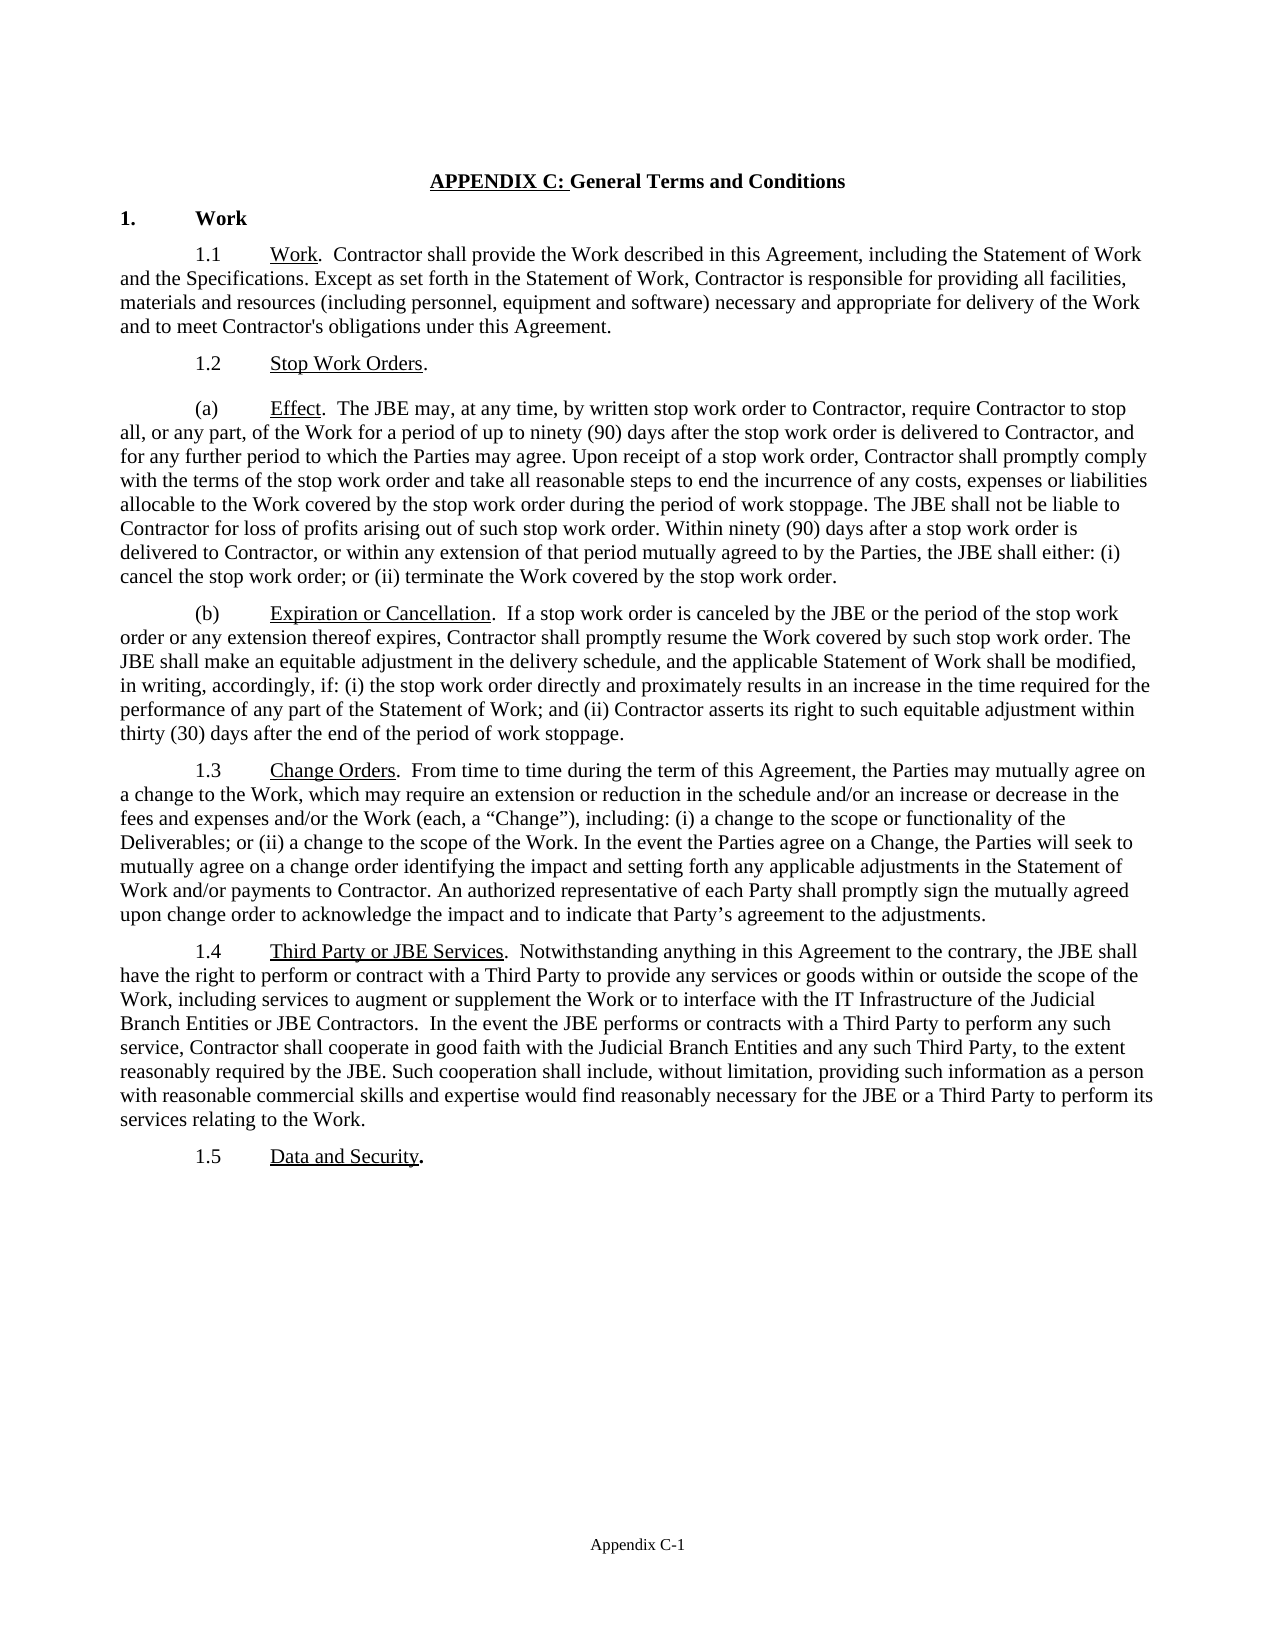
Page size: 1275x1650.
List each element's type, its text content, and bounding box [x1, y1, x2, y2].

list Work [120, 206, 1155, 230]
list 1.2 Stop Work Orders. [120, 351, 1155, 375]
subtitle APPENDIX C: General Terms and Conditions [120, 169, 1155, 193]
subtitle (a) Effect. The JBE may, at any time, by written stop work order to Contractor, require Contractor to stop all, or any part, of the Work for a period of up to ninety (90) days after the stop work order is delivered to Contractor, and for any further period to which the Parties may agree. Upon receipt of a stop work order, Contractor shall promptly comply with the terms of the stop work order and take all reasonable steps to end the incurrence of any costs, expenses or liabilities allocable to the Work covered by the stop work order during the period of work stoppage. The JBE shall not be liable to Contractor for loss of profits arising out of such stop work order. Within ninety (90) days after a stop work order is delivered to Contractor, or within any extension of that period mutually agreed to by the Parties, the JBE shall either: (i) cancel the stop work order; or (ii) terminate the Work covered by the stop work order. [120, 396, 1155, 588]
subtitle (b) Expiration or Cancellation. If a stop work order is canceled by the JBE or the period of the stop work order or any extension thereof expires, Contractor shall promptly resume the Work covered by such stop work order. The JBE shall make an equitable adjustment in the delivery schedule, and the applicable Statement of Work shall be modified, in writing, accordingly, if: (i) the stop work order directly and proximately results in an increase in the time required for the performance of any part of the Statement of Work; and (ii) Contractor asserts its right to such equitable adjustment within thirty (30) days after the end of the period of work stoppage. [120, 601, 1155, 745]
list 1.1 Work. Contractor shall provide the Work described in this Agreement, including the Statement of Work and the Specifications. Except as set forth in the Statement of Work, Contractor is responsible for providing all facilities, materials and resources (including personnel, equipment and software) necessary and appropriate for delivery of the Work and to meet Contractor's obligations under this Agreement. [120, 242, 1155, 338]
subtitle 1.3 Change Orders. From time to time during the term of this Agreement, the Parties may mutually agree on a change to the Work, which may require an extension or reduction in the schedule and/or an increase or decrease in the fees and expenses and/or the Work (each, a “Change”), including: (i) a change to the scope or functionality of the Deliverables; or (ii) a change to the scope of the Work. In the event the Parties agree on a Change, the Parties will seek to mutually agree on a change order identifying the impact and setting forth any applicable adjustments in the Statement of Work and/or payments to Contractor. An authorized representative of each Party shall promptly sign the mutually agreed upon change order to acknowledge the impact and to indicate that Party’s agreement to the adjustments. [120, 758, 1155, 926]
subtitle 1.4 Third Party or JBE Services. Notwithstanding anything in this Agreement to the contrary, the JBE shall have the right to perform or contract with a Third Party to provide any services or goods within or outside the scope of the Work, including services to augment or supplement the Work or to interface with the IT Infrastructure of the Judicial Branch Entities or JBE Contractors. In the event the JBE performs or contracts with a Third Party to perform any such service, Contractor shall cooperate in good faith with the Judicial Branch Entities and any such Third Party, to the extent reasonably required by the JBE. Such cooperation shall include, without limitation, providing such information as a person with reasonable commercial skills and expertise would find reasonably necessary for the JBE or a Third Party to perform its services relating to the Work. [120, 939, 1155, 1131]
text 1.5 Data and Security. [120, 1144, 1155, 1168]
